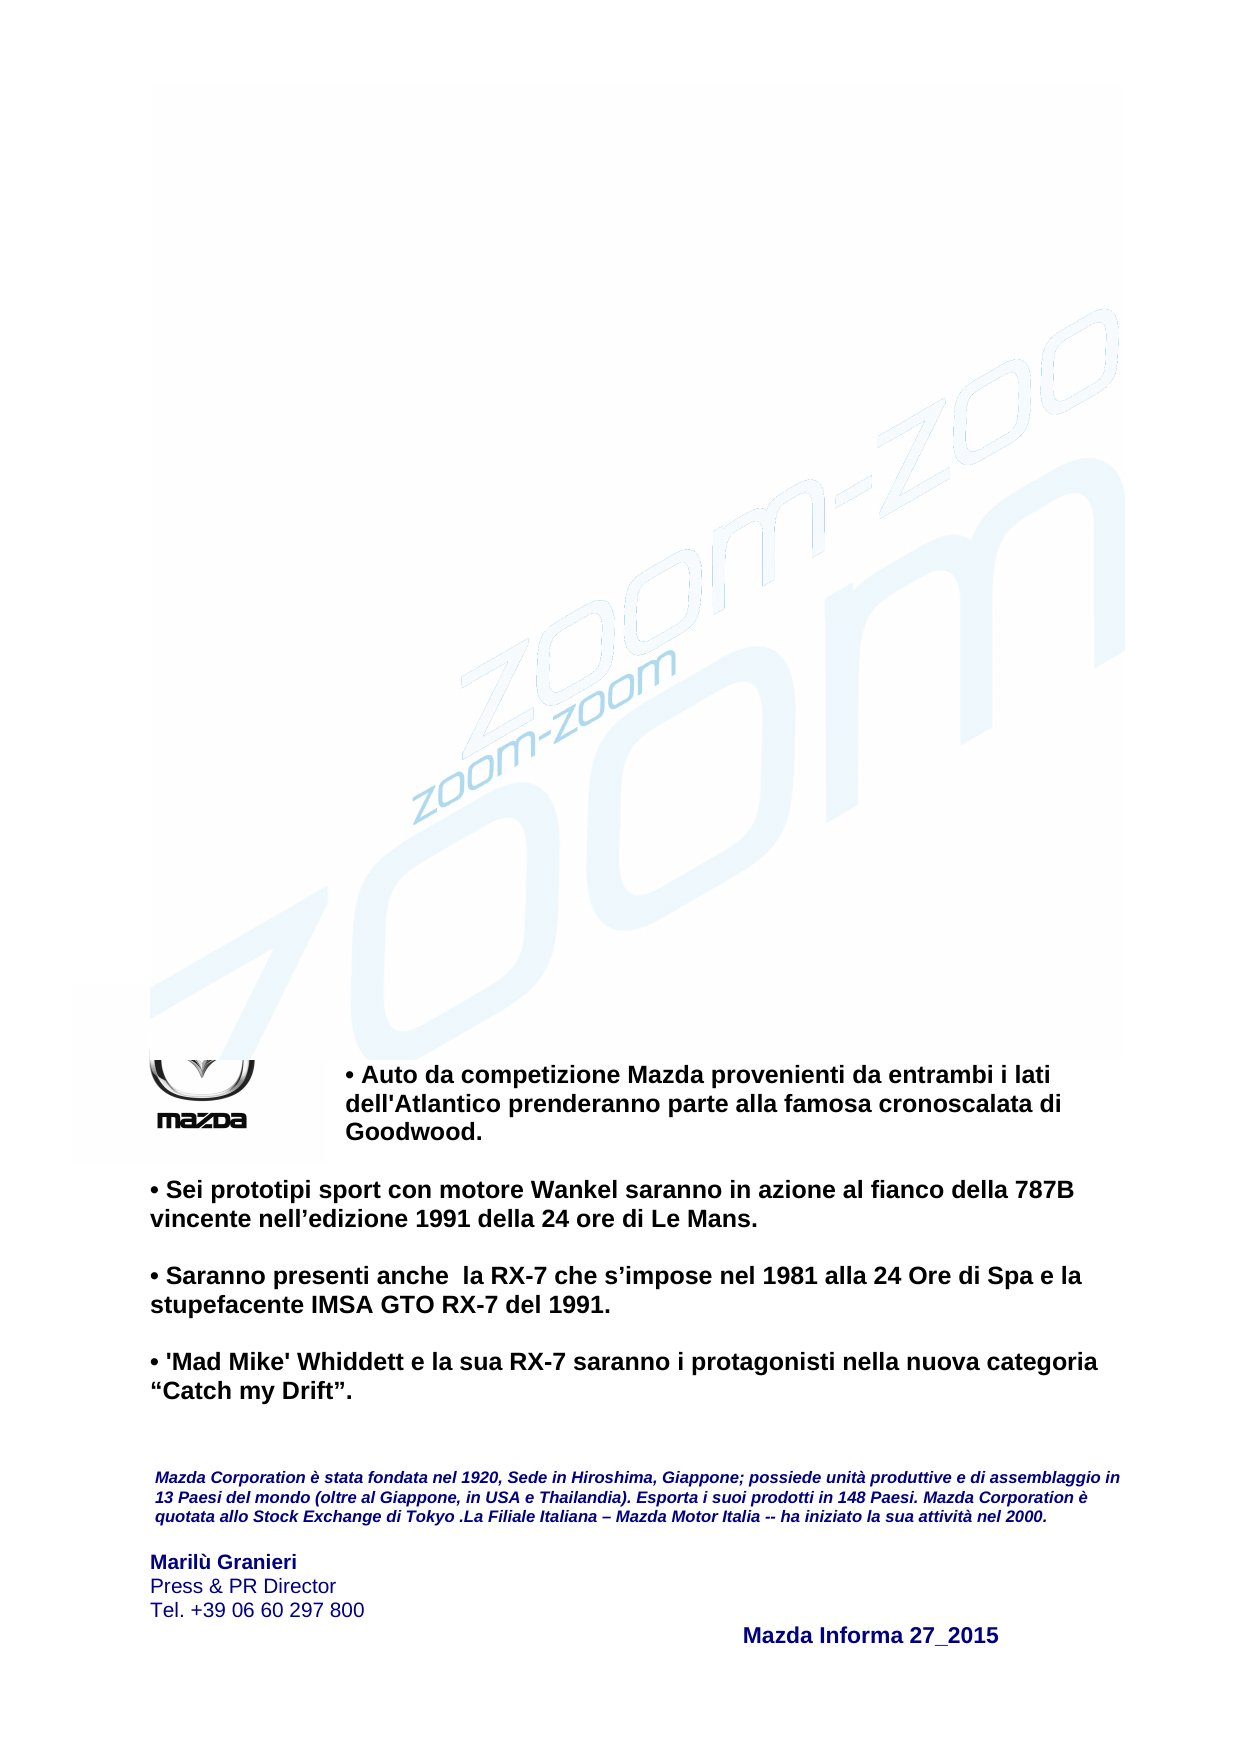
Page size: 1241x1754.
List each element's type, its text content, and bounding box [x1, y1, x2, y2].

picture [72, 85, 1125, 1163]
text • Auto da competizione Mazda provenienti da entrambi i lati dell'Atlantico prenderanno parte alla famosa cronoscalata di Goodwood. [150, 1060, 1125, 1146]
text • Sei prototipi sport con motore Wankel saranno in azione al fianco della 787B vincente nell’edizione 1991 della 24 ore di Le Mans. [150, 1175, 1125, 1232]
text • Saranno presenti anche la RX-7 che s’impose nel 1981 alla 24 Ore di Spa e la stupefacente IMSA GTO RX-7 del 1991. [150, 1261, 1125, 1319]
text • 'Mad Mike' Whiddett e la sua RX-7 saranno i protagonisti nella nuova categoria “Catch my Drift”. [150, 1347, 1125, 1405]
